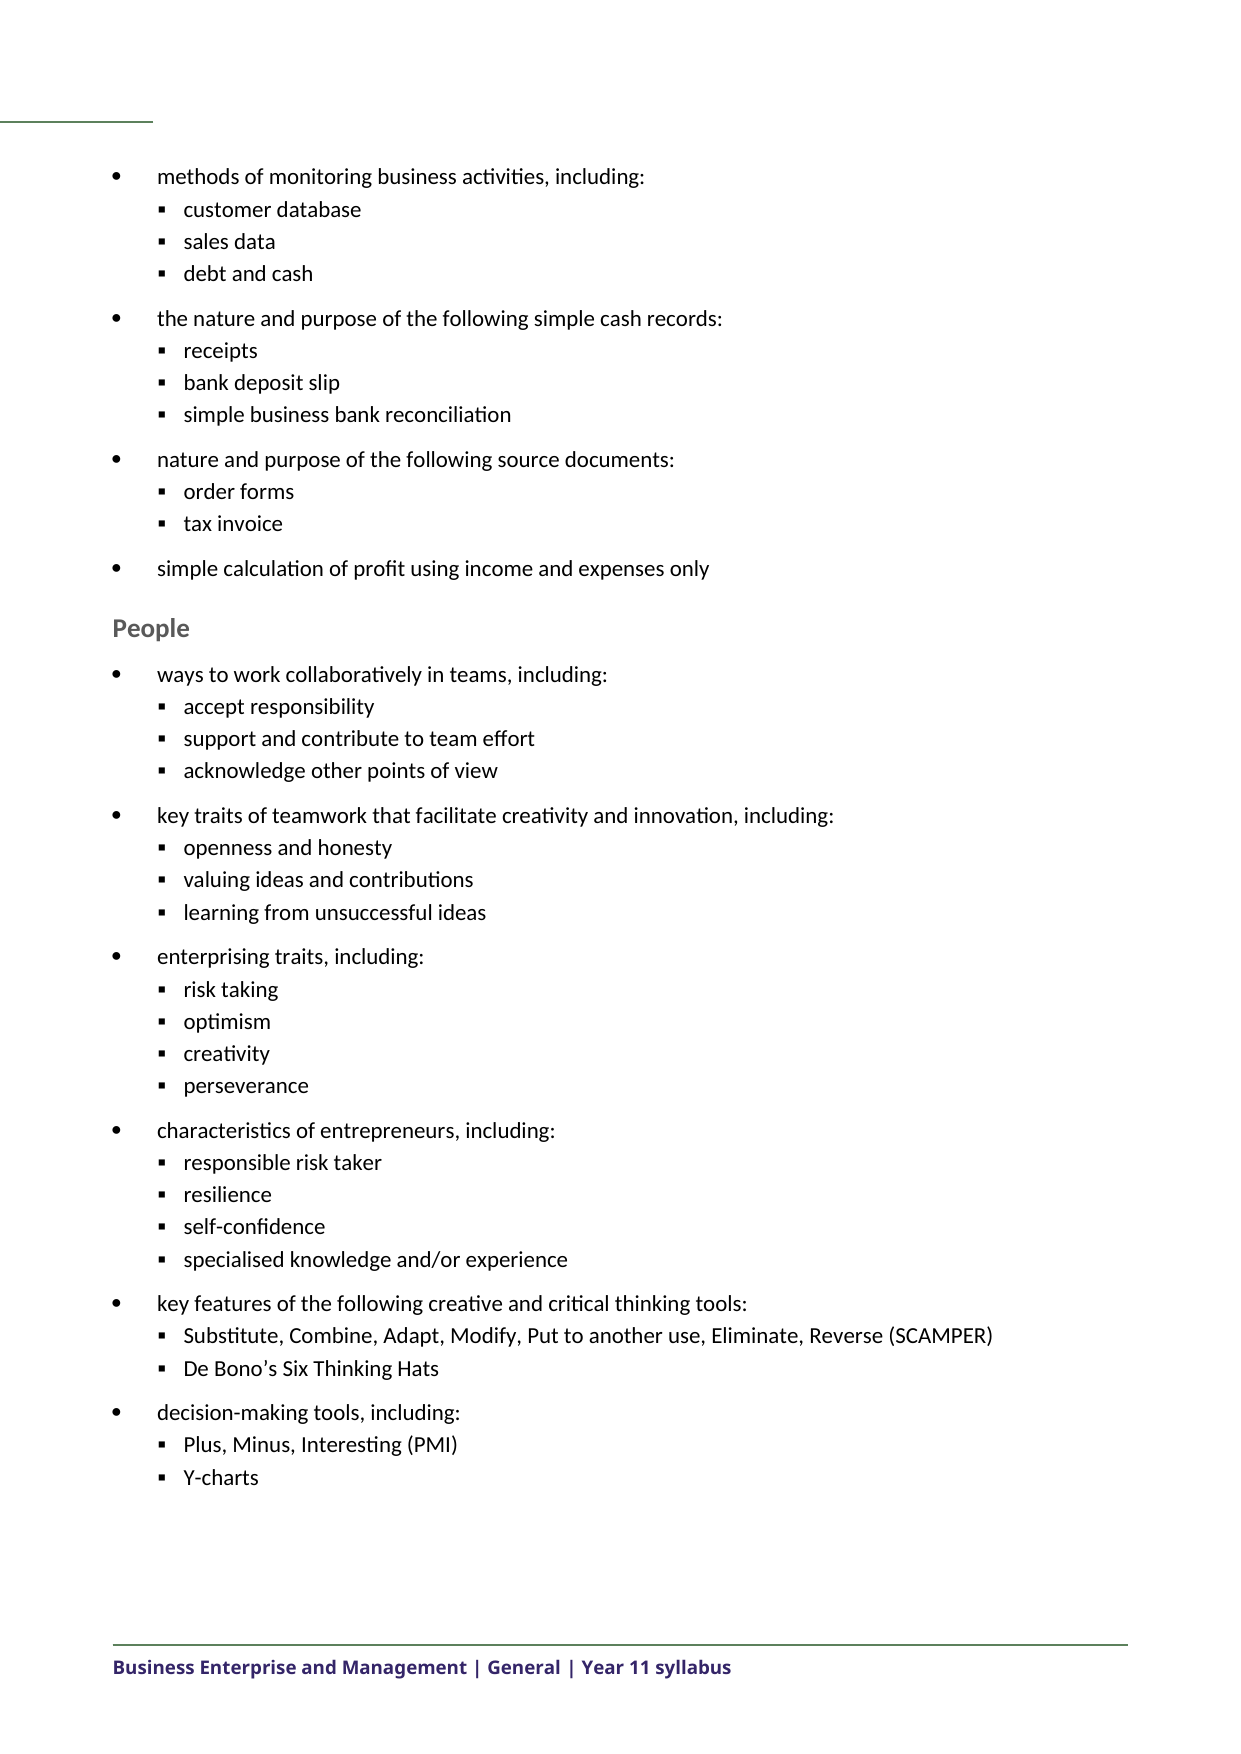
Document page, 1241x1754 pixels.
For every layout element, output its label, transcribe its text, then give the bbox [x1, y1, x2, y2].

list nature and purpose of the following source documents: [112, 445, 1128, 473]
list sales data [157, 227, 1136, 255]
list valuing ideas and contributions [157, 866, 1136, 894]
list accept responsibility [157, 692, 1136, 720]
list self-confidence [157, 1212, 1136, 1241]
subtitle People [112, 611, 1128, 644]
list order forms [157, 477, 1136, 505]
list Substitute, Combine, Adapt, Modify, Put to another use, Eliminate, Reverse (SCAMPER) [157, 1322, 1136, 1349]
list responsible risk taker [157, 1148, 1136, 1176]
list key features of the following creative and critical thinking tools: [112, 1289, 1128, 1317]
list customer database [157, 195, 1136, 223]
list tax invoice [157, 509, 1136, 537]
list key traits of teamwork that facilitate creativity and innovation, including: [112, 801, 1128, 829]
list creativity [157, 1039, 1136, 1067]
list receipts [157, 336, 1136, 364]
list perseverance [157, 1071, 1136, 1099]
list methods of monitoring business activities, including: [112, 162, 1128, 191]
list openness and honesty [157, 833, 1136, 861]
list debt and cash [157, 259, 1136, 287]
list bank deposit slip [157, 368, 1136, 396]
list Plus, Minus, Interesting (PMI) [157, 1431, 1136, 1459]
list optimism [157, 1007, 1136, 1035]
list support and contribute to team effort [157, 724, 1136, 752]
list simple calculation of profit using income and expenses only [112, 554, 1128, 582]
list specialised knowledge and/or experience [157, 1245, 1136, 1273]
list decision-making tools, including: [112, 1398, 1128, 1426]
list ways to work collaboratively in teams, including: [112, 660, 1128, 688]
list the nature and purpose of the following simple cash records: [112, 304, 1128, 332]
list risk taking [157, 975, 1136, 1003]
list resilience [157, 1180, 1136, 1208]
list De Bono’s Six Thinking Hats [157, 1354, 1136, 1382]
list enterprising traits, including: [112, 942, 1128, 971]
list learning from unsuccessful ideas [157, 898, 1136, 926]
list acknowledge other points of view [157, 757, 1136, 784]
list simple business bank reconciliation [157, 400, 1136, 428]
list Y-charts [157, 1463, 1136, 1491]
list characteristics of entrepreneurs, including: [112, 1116, 1128, 1144]
